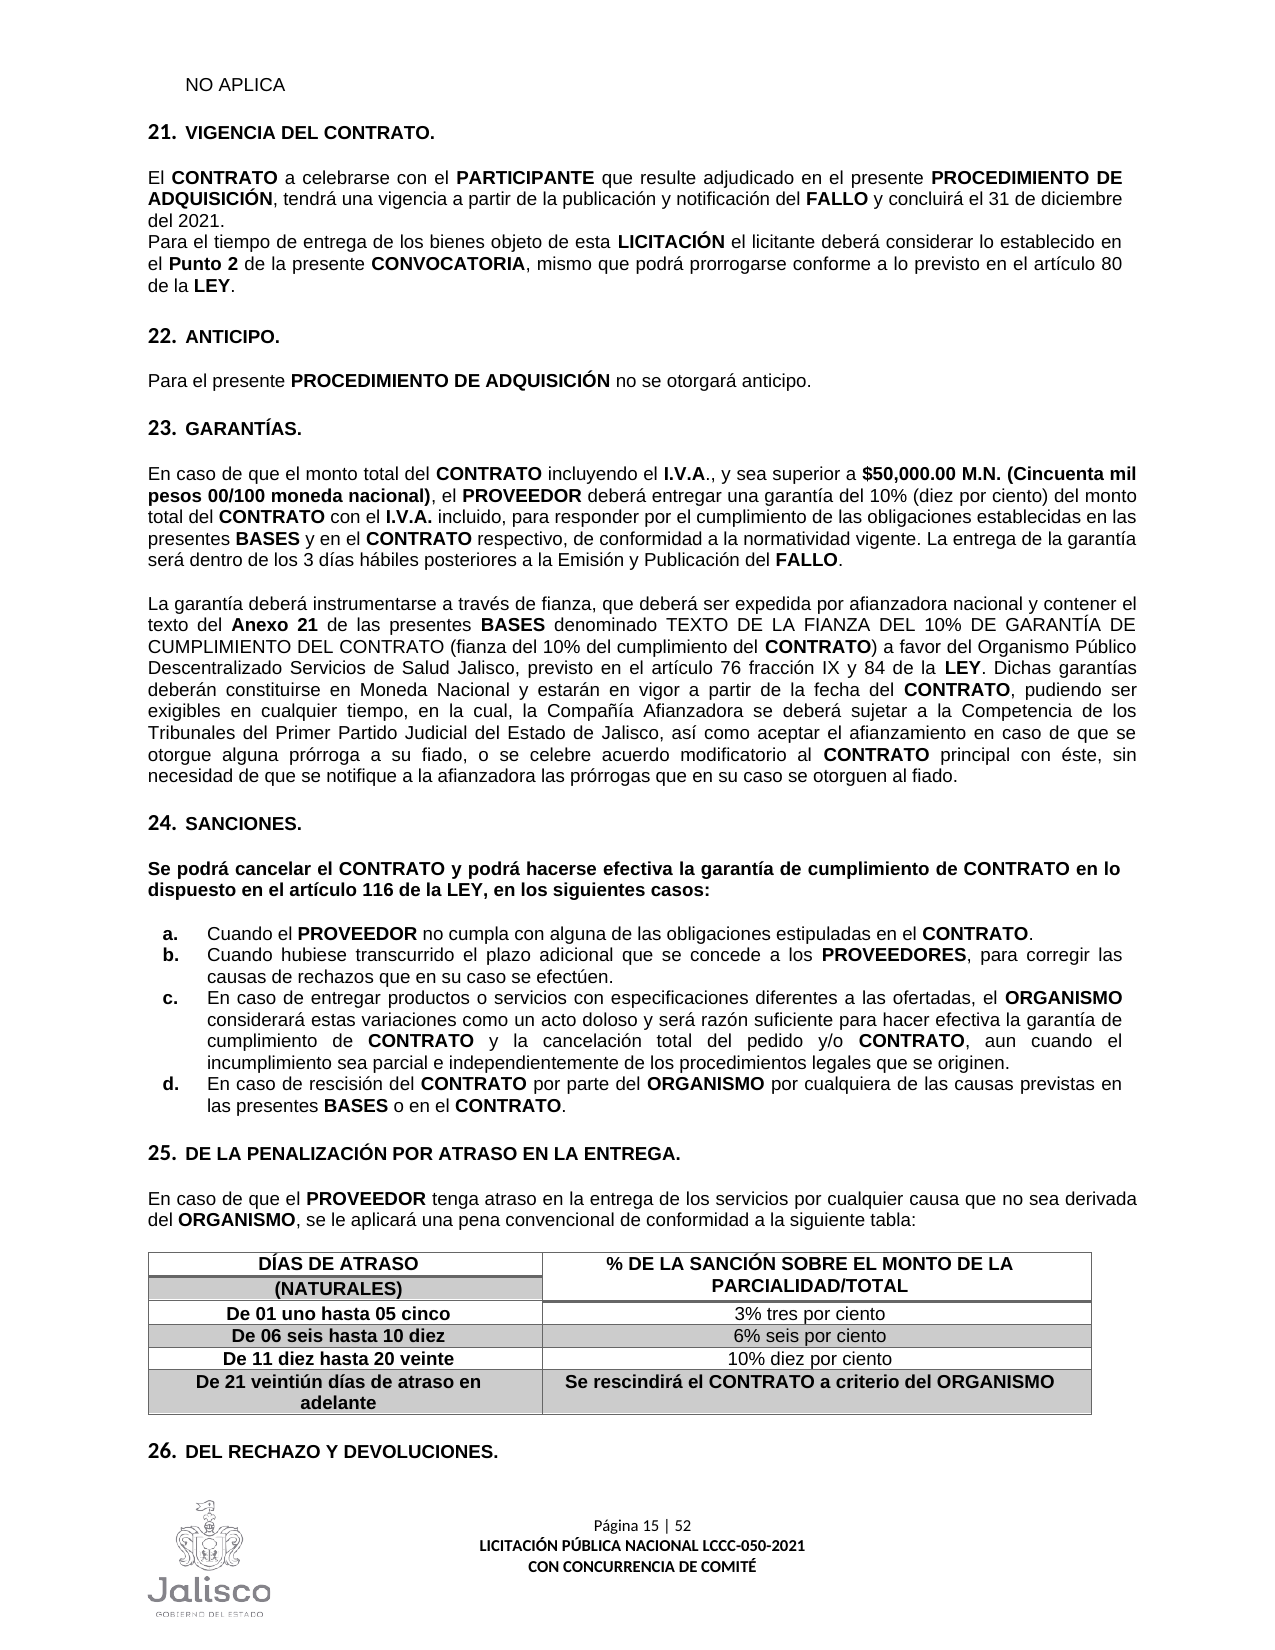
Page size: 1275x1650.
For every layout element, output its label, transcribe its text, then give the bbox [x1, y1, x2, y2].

list GARANTÍAS. [148, 413, 1122, 441]
list SANCIONES. [148, 808, 1122, 836]
table_cell De 11 diez hasta 20 veinte [149, 1348, 542, 1369]
list En caso de entregar productos o servicios con especificaciones diferentes a las ofertadas, el ORGANISMO considerará estas variaciones como un acto doloso y será razón suficiente para hacer efectiva la garantía de cumplimiento de CONTRATO y la cancelación total del pedido y/o CONTRATO, aun cuando el incumplimiento sea parcial e independientemente de los procedimientos legales que se originen. [162, 987, 1122, 1073]
list Cuando hubiese transcurrido el plazo adicional que se concede a los PROVEEDORES, para corregir las causas de rechazos que en su caso se efectúen. [162, 944, 1122, 987]
text Para el presente PROCEDIMIENTO DE ADQUISICIÓN no se otorgará anticipo. [148, 370, 1137, 392]
list ANTICIPO. [148, 321, 1122, 349]
table_cell 3% tres por ciento [543, 1303, 1091, 1324]
text En caso de que el monto total del CONTRATO incluyendo el I.V.A., y sea superior a $50,000.00 M.N. (Cincuenta mil pesos 00/100 moneda nacional), el PROVEEDOR deberá entregar una garantía del 10% (diez por ciento) del monto total del CONTRATO con el I.V.A. incluido, para responder por el cumplimiento de las obligaciones establecidas en las presentes BASES y en el CONTRATO respectivo, de conformidad a la normatividad vigente. La entrega de la garantía será dentro de los 3 días hábiles posteriores a la Emisión y Publicación del FALLO. [148, 463, 1137, 571]
list En caso de rescisión del CONTRATO por parte del ORGANISMO por cualquiera de las causas previstas en las presentes BASES o en el CONTRATO. [162, 1073, 1122, 1116]
list DE LA PENALIZACIÓN POR ATRASO EN LA ENTREGA. [148, 1138, 1122, 1166]
table_header DÍAS DE ATRASO [149, 1253, 542, 1275]
table_cell De 21 veintiún días de atraso en adelante [149, 1370, 542, 1413]
text El CONTRATO a celebrarse con el PARTICIPANTE que resulte adjudicado en el presente PROCEDIMIENTO DE ADQUISICIÓN, tendrá una vigencia a partir de la publicación y notificación del FALLO y concluirá el 31 de diciembre del 2021. [148, 167, 1122, 231]
table_cell Se rescindirá el CONTRATO a criterio del ORGANISMO [543, 1370, 1091, 1413]
picture [147, 1500, 271, 1617]
table_cell 10% diez por ciento [543, 1348, 1091, 1369]
list DEL RECHAZO Y DEVOLUCIONES. [148, 1436, 1122, 1464]
table_cell De 06 seis hasta 10 diez [149, 1325, 542, 1347]
list VIGENCIA DEL CONTRATO. [148, 117, 1122, 145]
list Cuando el PROVEEDOR no cumpla con alguna de las obligaciones estipuladas en el CONTRATO. [162, 922, 1122, 944]
text La garantía deberá instrumentarse a través de fianza, que deberá ser expedida por afianzadora nacional y contener el texto del Anexo 21 de las presentes BASES denominado TEXTO DE LA FIANZA DEL 10% DE GARANTÍA DE CUMPLIMIENTO DEL CONTRATO (fianza del 10% del cumplimiento del CONTRATO) a favor del Organismo Público Descentralizado Servicios de Salud Jalisco, previsto en el artículo 76 fracción IX y 84 de la LEY. Dichas garantías deberán constituirse en Moneda Nacional y estarán en vigor a partir de la fecha del CONTRATO, pudiendo ser exigibles en cualquier tiempo, en la cual, la Compañía Afianzadora se deberá sujetar a la Competencia de los Tribunales del Primer Partido Judicial del Estado de Jalisco, así como aceptar el afianzamiento en caso de que se otorgue alguna prórroga a su fiado, o se celebre acuerdo modificatorio al CONTRATO principal con éste, sin necesidad de que se notifique a la afianzadora las prórrogas que en su caso se otorguen al fiado. [148, 592, 1137, 786]
text Se podrá cancelar el CONTRATO y podrá hacerse efectiva la garantía de cumplimiento de CONTRATO en lo dispuesto en el artículo 116 de la LEY, en los siguientes casos: [148, 858, 1122, 901]
text En caso de que el PROVEEDOR tenga atraso en la entrega de los servicios por cualquier causa que no sea derivada del ORGANISMO, se le aplicará una pena convencional de conformidad a la siguiente tabla: [148, 1187, 1137, 1231]
table_cell De 01 uno hasta 05 cinco [149, 1301, 542, 1324]
table_header % DE LA SANCIÓN SOBRE EL MONTO DE LA PARCIALIDAD/TOTAL [543, 1253, 1091, 1299]
table_cell (NATURALES) [149, 1278, 542, 1299]
table_cell 6% seis por ciento [543, 1325, 1091, 1347]
list NO APLICA [185, 74, 1122, 95]
text Para el tiempo de entrega de los bienes objeto de esta LICITACIÓN el licitante deberá considerar lo establecido en el Punto 2 de la presente CONVOCATORIA, mismo que podrá prorrogarse conforme a lo previsto en el artículo 80 de la LEY. [148, 231, 1122, 296]
